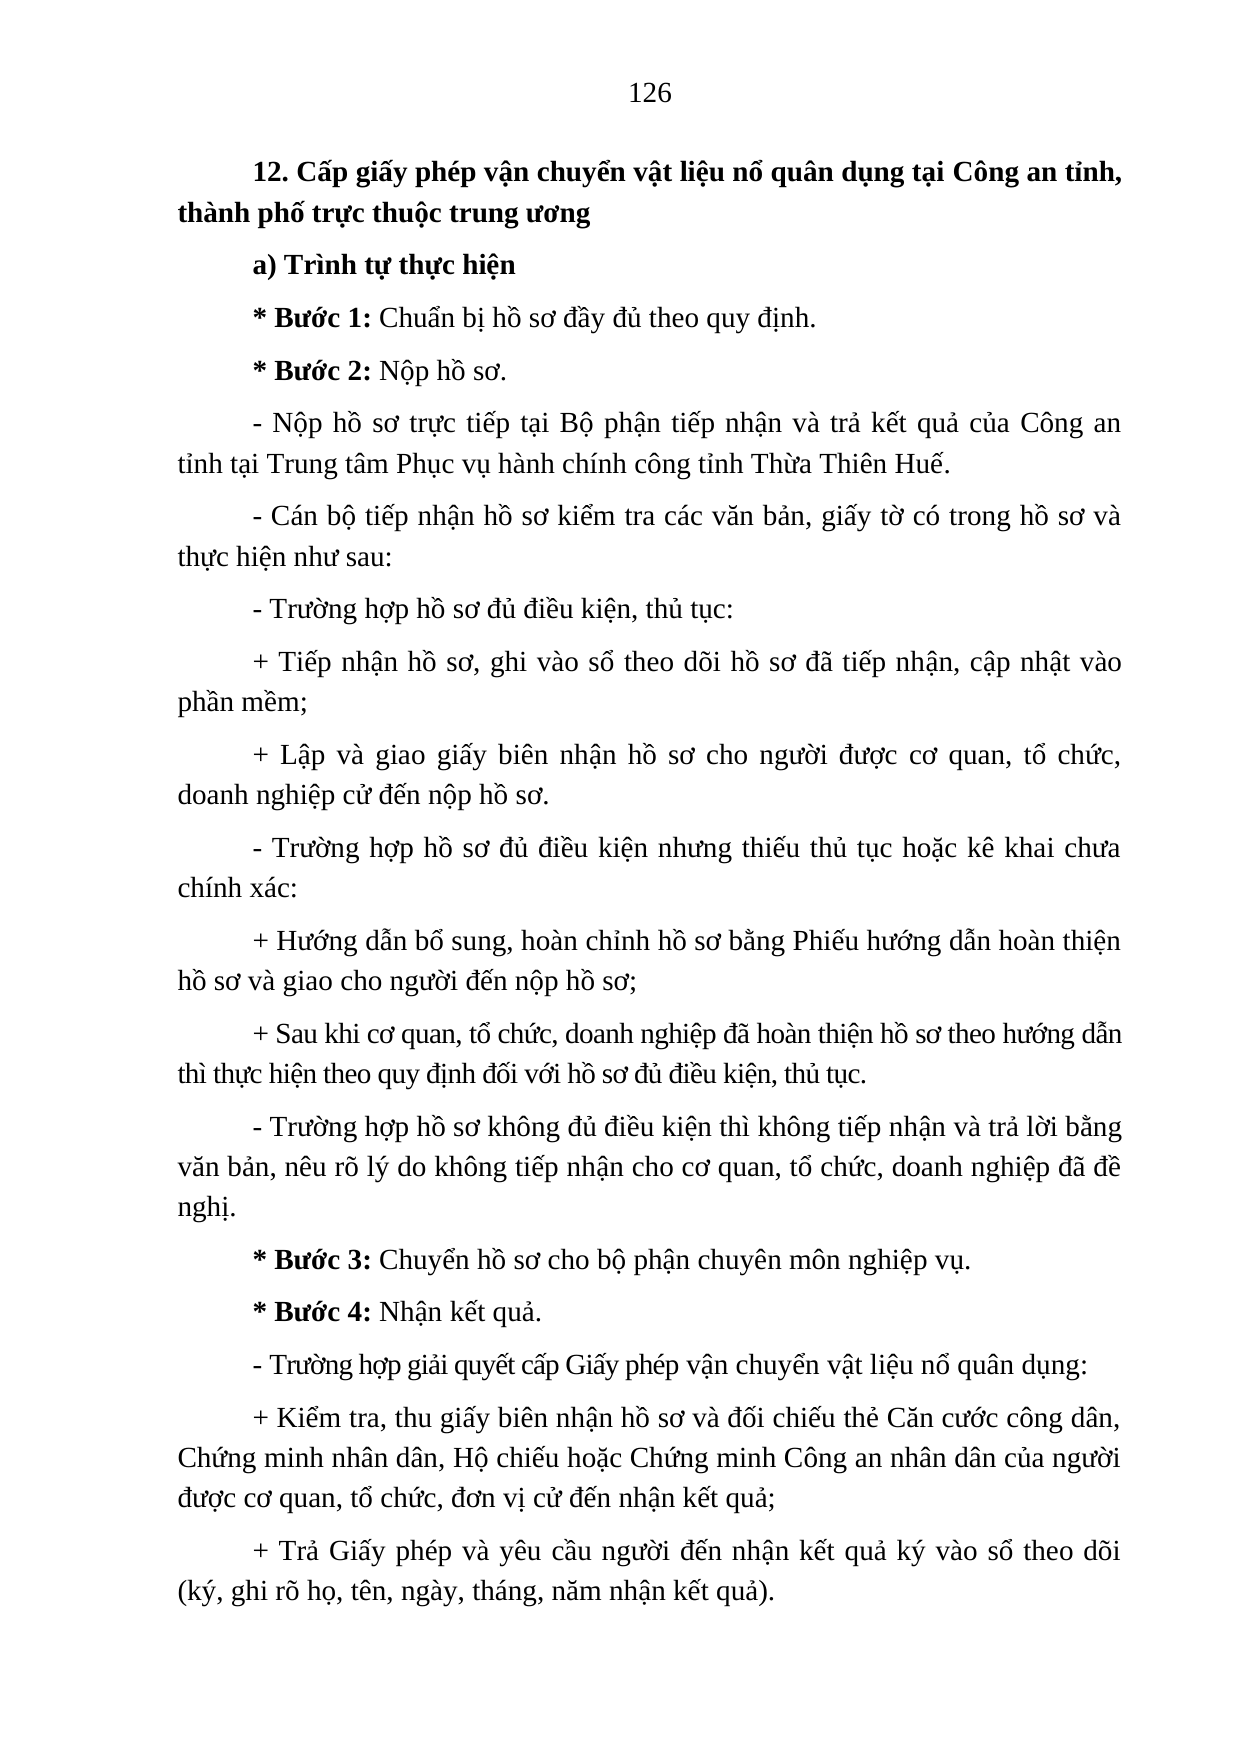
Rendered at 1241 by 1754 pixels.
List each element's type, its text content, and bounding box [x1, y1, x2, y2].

text * Bước 1: Chuẩn bị hồ sơ đầy đủ theo quy định. [177, 300, 1122, 334]
text + Tiếp nhận hồ sơ, ghi vào sổ theo dõi hồ sơ đã tiếp nhận, cập nhật vào phần mềm; [177, 644, 1122, 718]
text + Sau khi cơ quan, tổ chức, doanh nghiệp đã hoàn thiện hồ sơ theo hướng dẫn thì thực hiện theo quy định đối với hồ sơ đủ điều kiện, thủ tục. [177, 1016, 1122, 1089]
text a) Trình tự thực hiện [177, 247, 1122, 281]
text + Hướng dẫn bổ sung, hoàn chỉnh hồ sơ bằng Phiếu hướng dẫn hoàn thiện hồ sơ và giao cho người đến nộp hồ sơ; [177, 923, 1122, 997]
text * Bước 4: Nhận kết quả. [177, 1294, 1122, 1328]
text - Trường hợp hồ sơ đủ điều kiện nhưng thiếu thủ tục hoặc kê khai chưa chính xác: [177, 830, 1122, 904]
text - Trường hợp hồ sơ không đủ điều kiện thì không tiếp nhận và trả lời bằng văn bản, nêu rõ lý do không tiếp nhận cho cơ quan, tổ chức, doanh nghiệp đã đề nghị. [177, 1109, 1122, 1223]
text - Trường hợp giải quyết cấp Giấy phép vận chuyển vật liệu nổ quân dụng: [177, 1347, 1122, 1381]
text + Kiểm tra, thu giấy biên nhận hồ sơ và đối chiếu thẻ Căn cước công dân, Chứng minh nhân dân, Hộ chiếu hoặc Chứng minh Công an nhân dân của người được cơ quan, tổ chức, đơn vị cử đến nhận kết quả; [177, 1400, 1122, 1514]
text - Trường hợp hồ sơ đủ điều kiện, thủ tục: [177, 591, 1122, 625]
text - Nộp hồ sơ trực tiếp tại Bộ phận tiếp nhận và trả kết quả của Công an tỉnh tại Trung tâm Phục vụ hành chính công tỉnh Thừa Thiên Huế. [177, 406, 1122, 479]
text + Lập và giao giấy biên nhận hồ sơ cho người được cơ quan, tổ chức, doanh nghiệp cử đến nộp hồ sơ. [177, 737, 1122, 811]
text 12. Cấp giấy phép vận chuyển vật liệu nổ quân dụng tại Công an tỉnh, thành phố trực thuộc trung ương [177, 154, 1122, 228]
text + Trả Giấy phép và yêu cầu người đến nhận kết quả ký vào sổ theo dõi (ký, ghi rõ họ, tên, ngày, tháng, năm nhận kết quả). [177, 1533, 1122, 1607]
text - Cán bộ tiếp nhận hồ sơ kiểm tra các văn bản, giấy tờ có trong hồ sơ và thực hiện như sau: [177, 498, 1122, 572]
text * Bước 3: Chuyển hồ sơ cho bộ phận chuyên môn nghiệp vụ. [177, 1242, 1122, 1275]
text * Bước 2: Nộp hồ sơ. [177, 353, 1122, 386]
